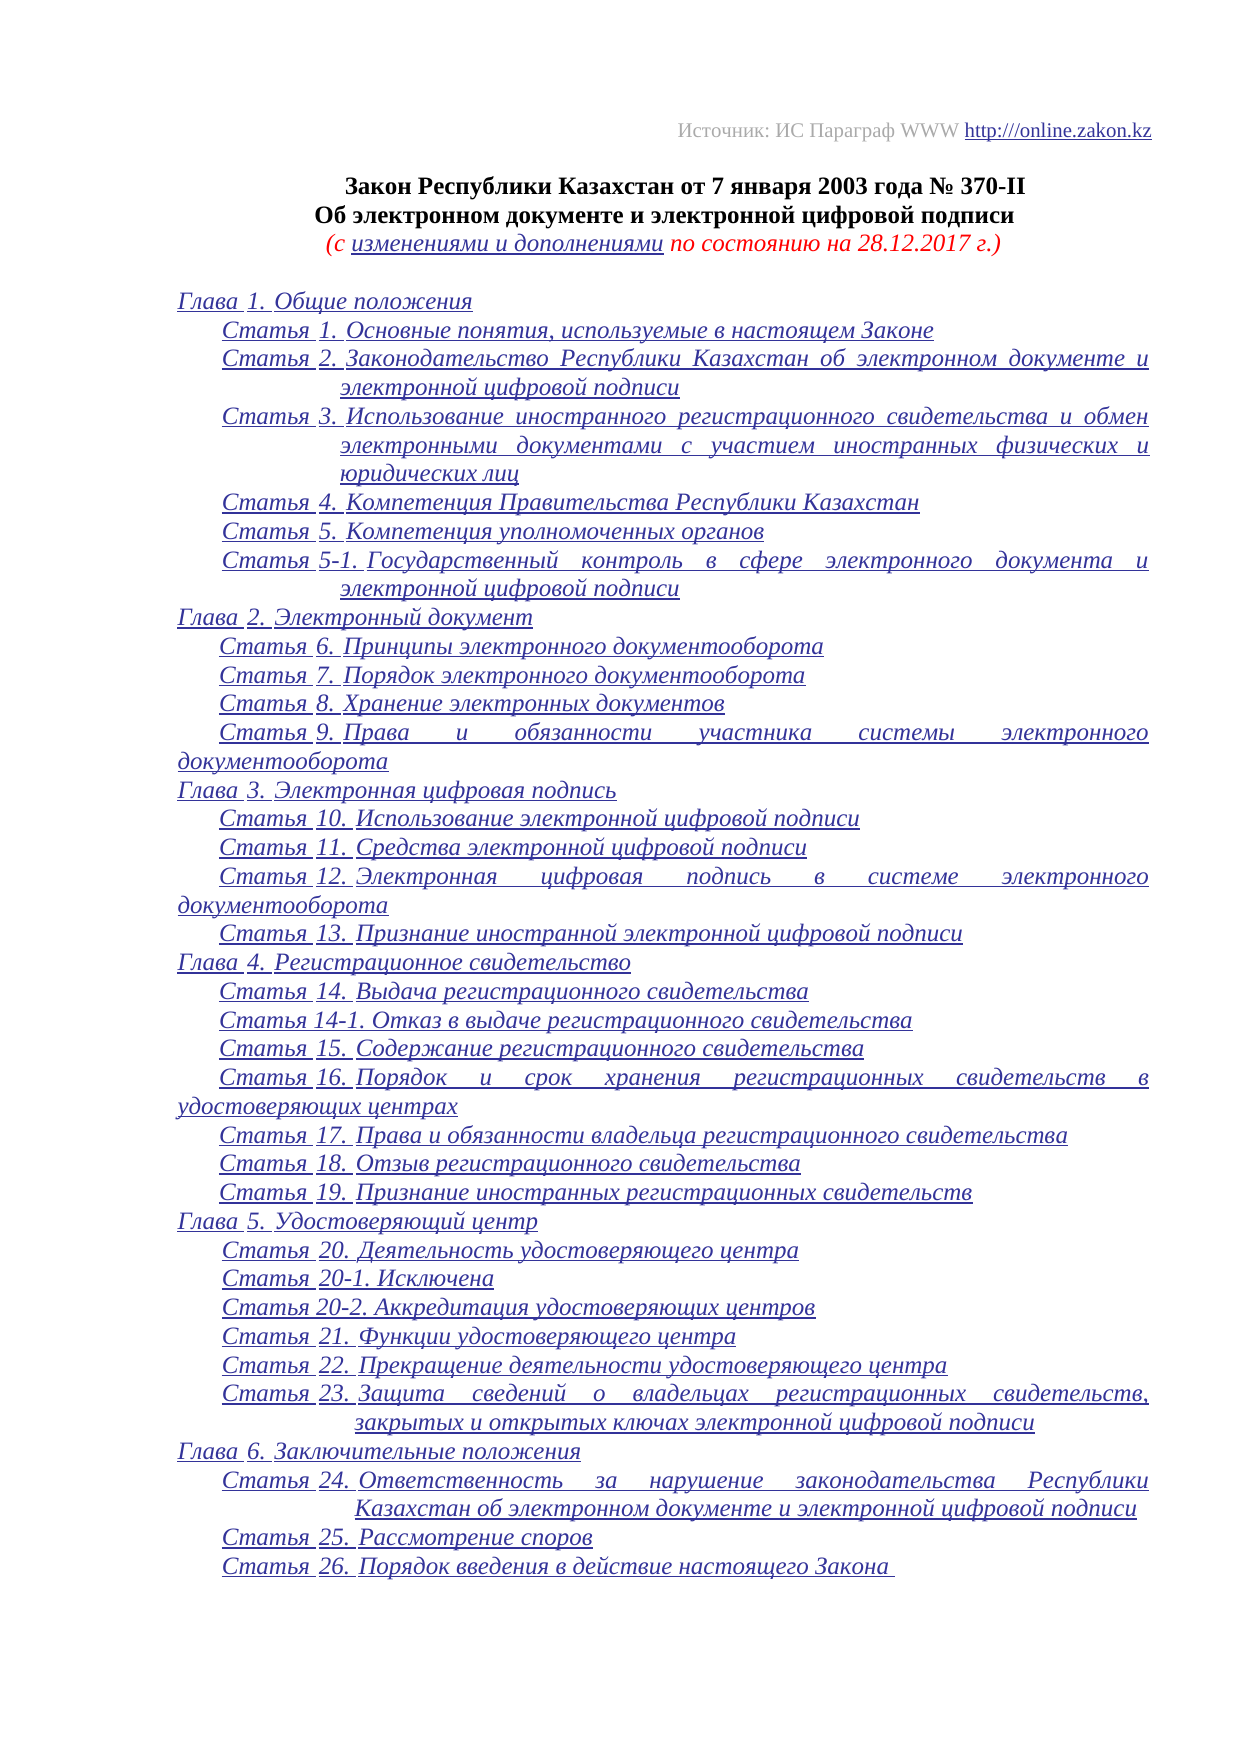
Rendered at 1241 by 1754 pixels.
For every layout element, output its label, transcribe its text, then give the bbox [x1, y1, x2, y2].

text Статья 12. Электронная цифровая подпись в системе электронного документооборота [177, 861, 1152, 918]
text Статья 20. Деятельность удостоверяющего центра [222, 1235, 1152, 1263]
text Статья 15. Содержание регистрационного свидетельства [177, 1033, 1152, 1062]
text Статья 13. Признание иностранной электронной цифровой подписи [177, 918, 1152, 947]
text Статья 26. Порядок введения в действие настоящего Закона [222, 1551, 1152, 1580]
text Глава 6. Заключительные положения [177, 1436, 1152, 1465]
text Статья 18. Отзыв регистрационного свидетельства [177, 1148, 1152, 1177]
text Статья 22. Прекращение деятельности удостоверяющего центра [222, 1350, 1152, 1378]
text Статья 20-2. Аккредитация удостоверяющих центров [222, 1292, 1152, 1321]
text Статья 5. Компетенция уполномоченных органов [222, 516, 1152, 545]
text Глава 2. Электронный документ [177, 602, 1152, 631]
text (с изменениями и дополнениями по состоянию на 28.12.2017 г.) [177, 228, 1152, 257]
text Статья 11. Средства электронной цифровой подписи [177, 832, 1152, 861]
text Глава 1. Общие положения [177, 286, 1152, 315]
text Глава 4. Регистрационное свидетельство [177, 947, 1152, 976]
text Статья 4. Компетенция Правительства Республики Казахстан [222, 487, 1152, 516]
text Статья 3. Использование иностранного регистрационного свидетельства и обмен электронными документами с участием иностранных физических и юридических лиц [222, 401, 1152, 487]
text Статья 17. Права и обязанности владельца регистрационного свидетельства [177, 1120, 1152, 1148]
text Статья 25. Рассмотрение споров [222, 1522, 1152, 1551]
text Закон Республики Казахстан от 7 января 2003 года № 370-II Об электронном документе и электронной цифровой подписи [177, 171, 1152, 228]
text Статья 2. Законодательство Республики Казахстан об электронном документе и электронной цифровой подписи [222, 343, 1152, 401]
text Статья 23. Защита сведений о владельцах регистрационных свидетельств, закрытых и открытых ключах электронной цифровой подписи [222, 1378, 1152, 1436]
text Статья 21. Функции удостоверяющего центра [222, 1321, 1152, 1350]
text Статья 16. Порядок и срок хранения регистрационных свидетельств в удостоверяющих центрах [177, 1062, 1152, 1120]
text Статья 6. Принципы электронного документооборота [177, 631, 1152, 660]
text Статья 9. Права и обязанности участника системы электронного документооборота [177, 717, 1152, 775]
text Статья 20-1. Исключена [222, 1263, 1152, 1292]
text Статья 5-1. Государственный контроль в сфере электронного документа и электронной цифровой подписи [222, 545, 1152, 602]
text Статья 14. Выдача регистрационного свидетельства [177, 976, 1152, 1005]
text Статья 10. Использование электронной цифровой подписи [177, 803, 1152, 832]
text Статья 1. Основные понятия, используемые в настоящем Законе [222, 315, 1152, 343]
text Глава 5. Удостоверяющий центр [177, 1206, 1152, 1235]
text Статья 14-1. Отказ в выдаче регистрационного свидетельства [177, 1005, 1152, 1033]
text Статья 8. Хранение электронных документов [177, 688, 1152, 717]
text Статья 19. Признание иностранных регистрационных свидетельств [177, 1177, 1152, 1206]
text Статья 7. Порядок электронного документооборота [177, 660, 1152, 688]
text Источник: ИС Параграф WWW http:///online.zakon.kz [177, 118, 1152, 142]
text Глава 3. Электронная цифровая подпись [177, 775, 1152, 803]
text Статья 24. Ответственность за нарушение законодательства Республики Казахстан об электронном документе и электронной цифровой подписи [222, 1465, 1152, 1522]
